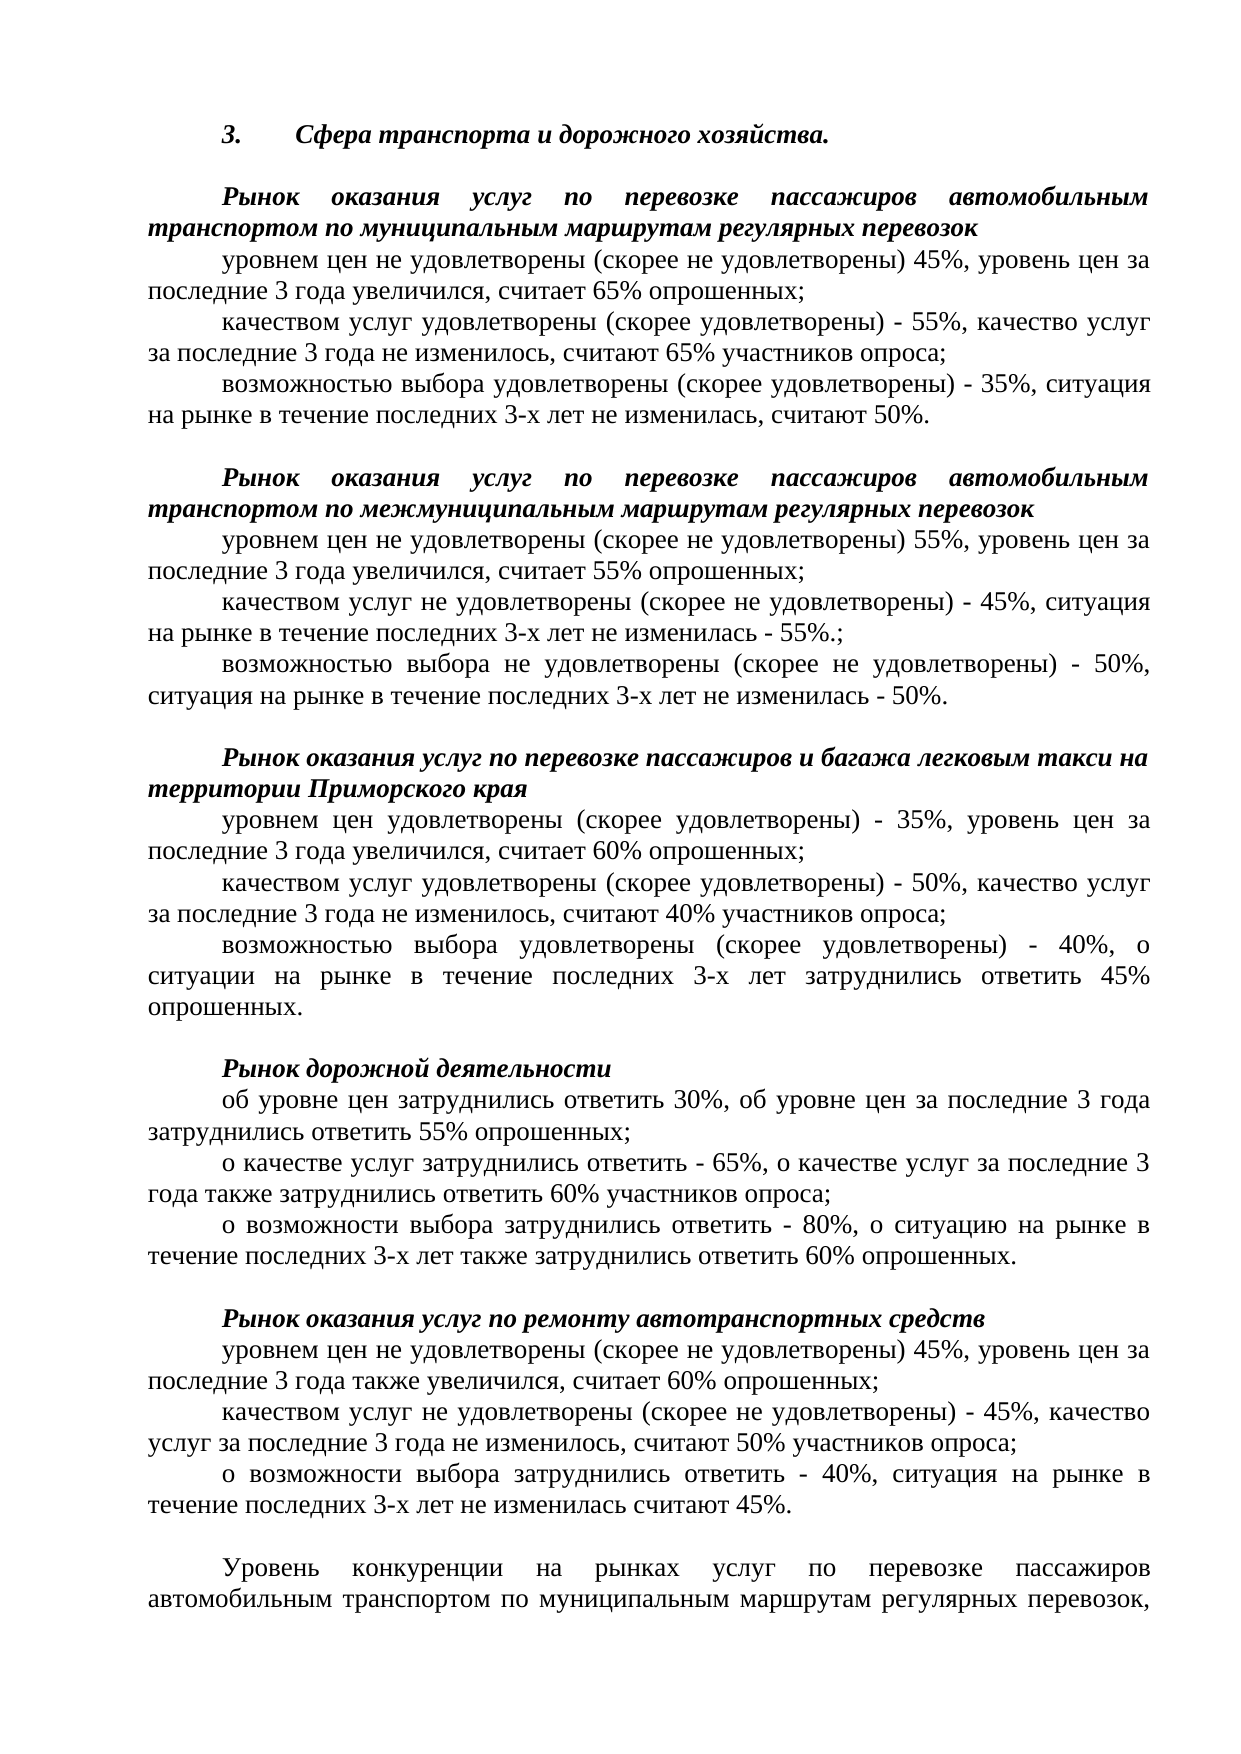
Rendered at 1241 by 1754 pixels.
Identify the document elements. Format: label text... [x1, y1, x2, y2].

text о возможности выбора затруднились ответить - 40%, ситуация на рынке в течение последних 3-х лет не изменилась считают 45%. [148, 1457, 1152, 1520]
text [148, 1551, 1152, 1613]
text уровнем цен не удовлетворены (скорее не удовлетворены) 45%, уровень цен за последние 3 года также увеличился, считает 60% опрошенных; [148, 1333, 1152, 1395]
text возможностью выбора удовлетворены (скорее удовлетворены) - 40%, о ситуации на рынке в течение последних 3-х лет затруднились ответить 45% опрошенных. [148, 928, 1152, 1021]
text качеством услуг не удовлетворены (скорее не удовлетворены) - 45%, качество услуг за последние 3 года не изменилось, считают 50% участников опроса; [148, 1395, 1152, 1457]
text о возможности выбора затруднились ответить - 80%, о ситуацию на рынке в течение последних 3-х лет также затруднились ответить 60% опрошенных. [148, 1208, 1152, 1271]
text уровнем цен удовлетворены (скорее удовлетворены) - 35%, уровень цен за последние 3 года увеличился, считает 60% опрошенных; [148, 803, 1152, 866]
text качеством услуг удовлетворены (скорее удовлетворены) - 50%, качество услуг за последние 3 года не изменилось, считают 40% участников опроса; [148, 866, 1152, 928]
text уровнем цен не удовлетворены (скорее не удовлетворены) 55%, уровень цен за последние 3 года увеличился, считает 55% опрошенных; [148, 523, 1152, 585]
text Рынок оказания услуг по перевозке пассажиров автомобильным транспортом по межмуниципальным маршрутам регулярных перевозок [148, 461, 1152, 523]
text об уровне цен затруднились ответить 30%, об уровне цен за последние 3 года затруднились ответить 55% опрошенных; [148, 1084, 1152, 1146]
text о качестве услуг затруднились ответить - 65%, о качестве услуг за последние 3 года также затруднились ответить 60% участников опроса; [148, 1146, 1152, 1208]
text уровнем цен не удовлетворены (скорее не удовлетворены) 45%, уровень цен за последние 3 года увеличился, считает 65% опрошенных; [148, 243, 1152, 305]
text Рынок оказания услуг по ремонту автотранспортных средств [148, 1302, 1152, 1333]
text Рынок оказания услуг по перевозке пассажиров автомобильным транспортом по муниципальным маршрутам регулярных перевозок [148, 180, 1152, 243]
text Рынок дорожной деятельности [148, 1052, 1152, 1084]
text возможностью выбора не удовлетворены (скорее не удовлетворены) - 50%, ситуация на рынке в течение последних 3-х лет не изменилась - 50%. [148, 648, 1152, 710]
text возможностью выбора удовлетворены (скорее удовлетворены) - 35%, ситуация на рынке в течение последних 3-х лет не изменилась, считают 50%. [148, 367, 1152, 429]
text качеством услуг удовлетворены (скорее удовлетворены) - 55%, качество услуг за последние 3 года не изменилось, считают 65% участников опроса; [148, 305, 1152, 367]
text Рынок оказания услуг по перевозке пассажиров и багажа легковым такси на территории Приморского края [148, 741, 1152, 803]
text качеством услуг не удовлетворены (скорее не удовлетворены) - 45%, ситуация на рынке в течение последних 3-х лет не изменилась - 55%.; [148, 585, 1152, 648]
text 3. Сфера транспорта и дорожного хозяйства. [148, 118, 1152, 149]
